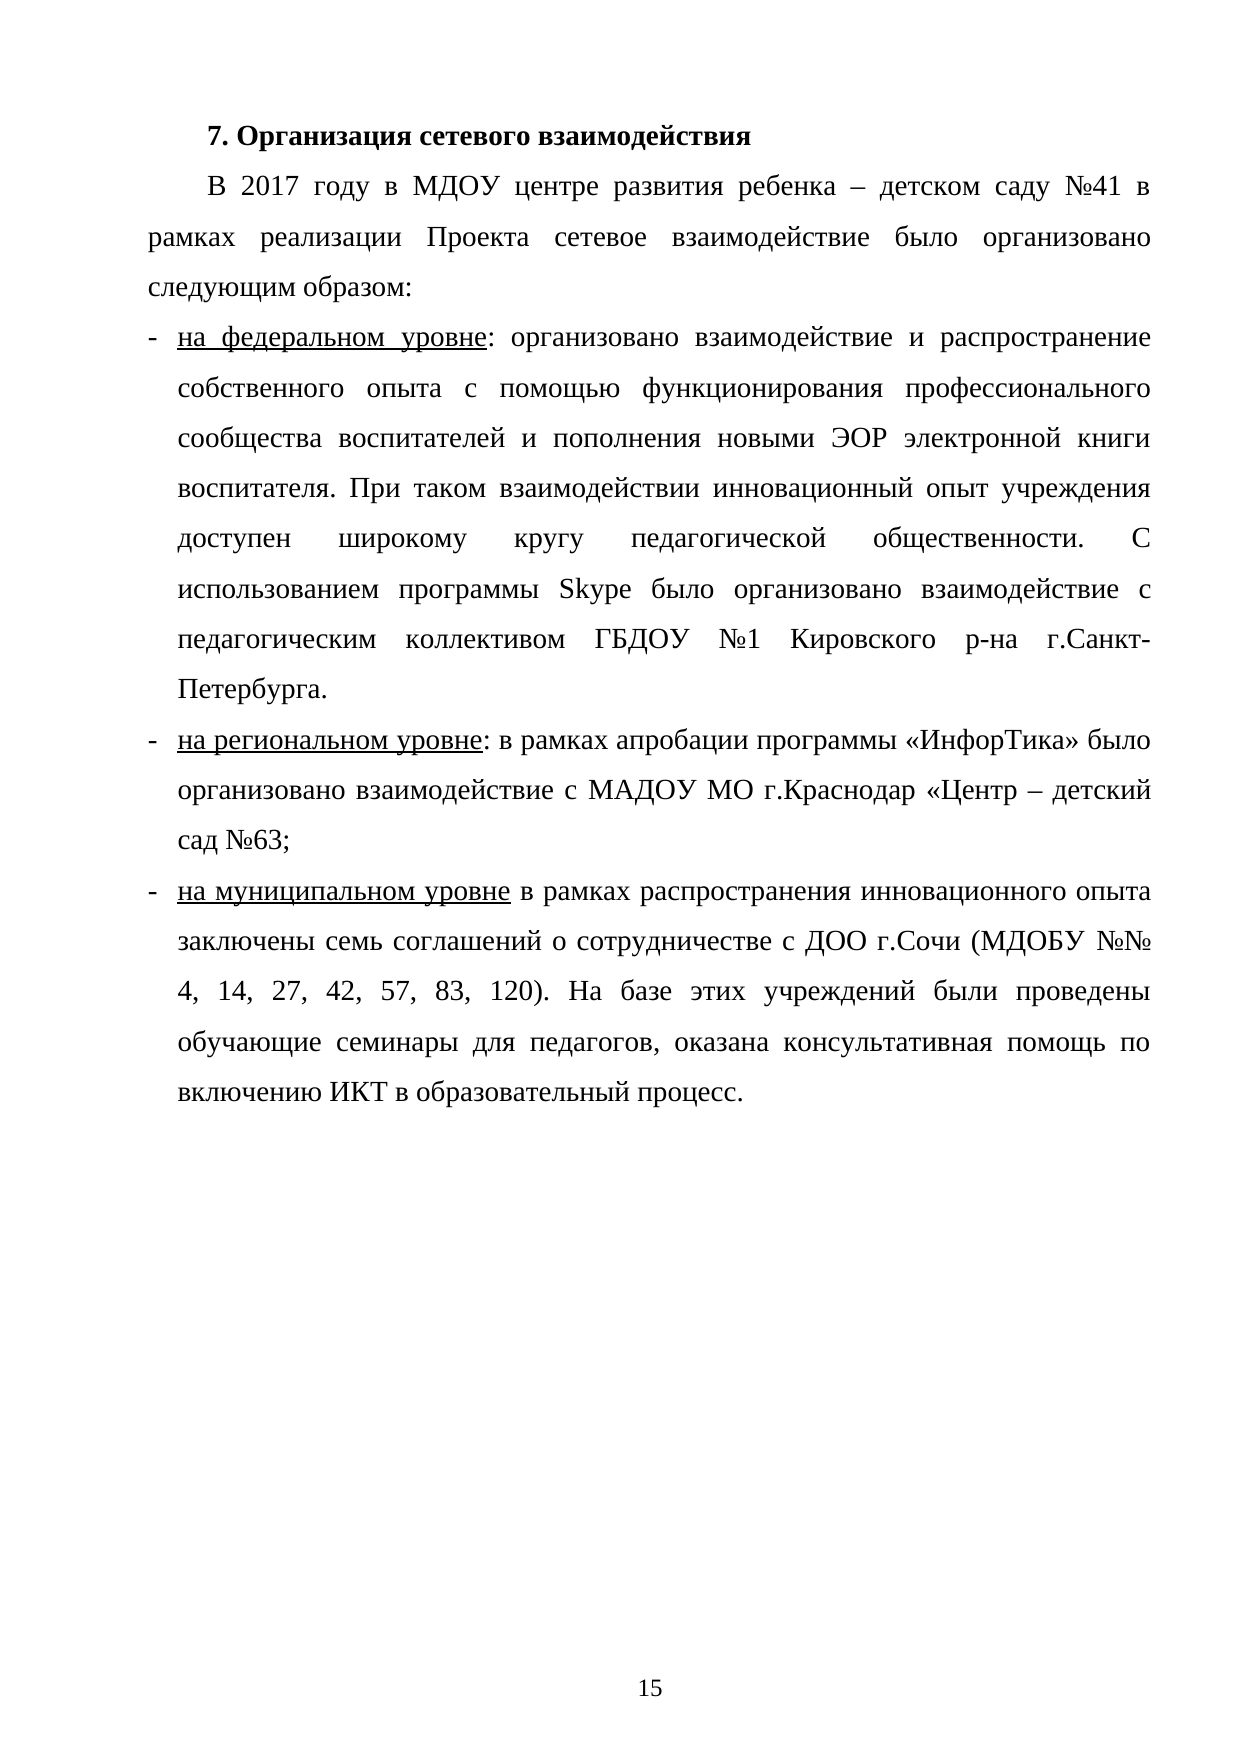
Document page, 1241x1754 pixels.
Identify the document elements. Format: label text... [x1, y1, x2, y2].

text 7. Организация сетевого взаимодействия [207, 118, 1152, 152]
list на муниципальном уровне в рамках распространения инновационного опыта заключены семь соглашений о сотрудничестве с ДОО г.Сочи (МДОБУ №№ 4, 14, 27, 42, 57, 83, 120). На базе этих учреждений были проведены обучающие семинары для педагогов, оказана консультативная помощь по включению ИКТ в образовательный процесс. [148, 873, 1152, 1108]
list на региональном уровне: в рамках апробации программы «ИнфорТика» было организовано взаимодействие с МАДОУ МО г.Краснодар «Центр – детский сад №63; [148, 722, 1152, 856]
list на федеральном уровне: организовано взаимодействие и распространение собственного опыта с помощью функционирования профессионального сообщества воспитателей и пополнения новыми ЭОР электронной книги воспитателя. При таком взаимодействии инновационный опыт учреждения доступен широкому кругу педагогической общественности. С использованием программы Skype было организовано взаимодействие с педагогическим коллективом ГБДОУ №1 Кировского р-на г.Санкт-Петербурга. [148, 319, 1152, 705]
text В 2017 году в МДОУ центре развития ребенка – детском саду №41 в рамках реализации Проекта сетевое взаимодействие было организовано следующим образом: [148, 168, 1152, 303]
